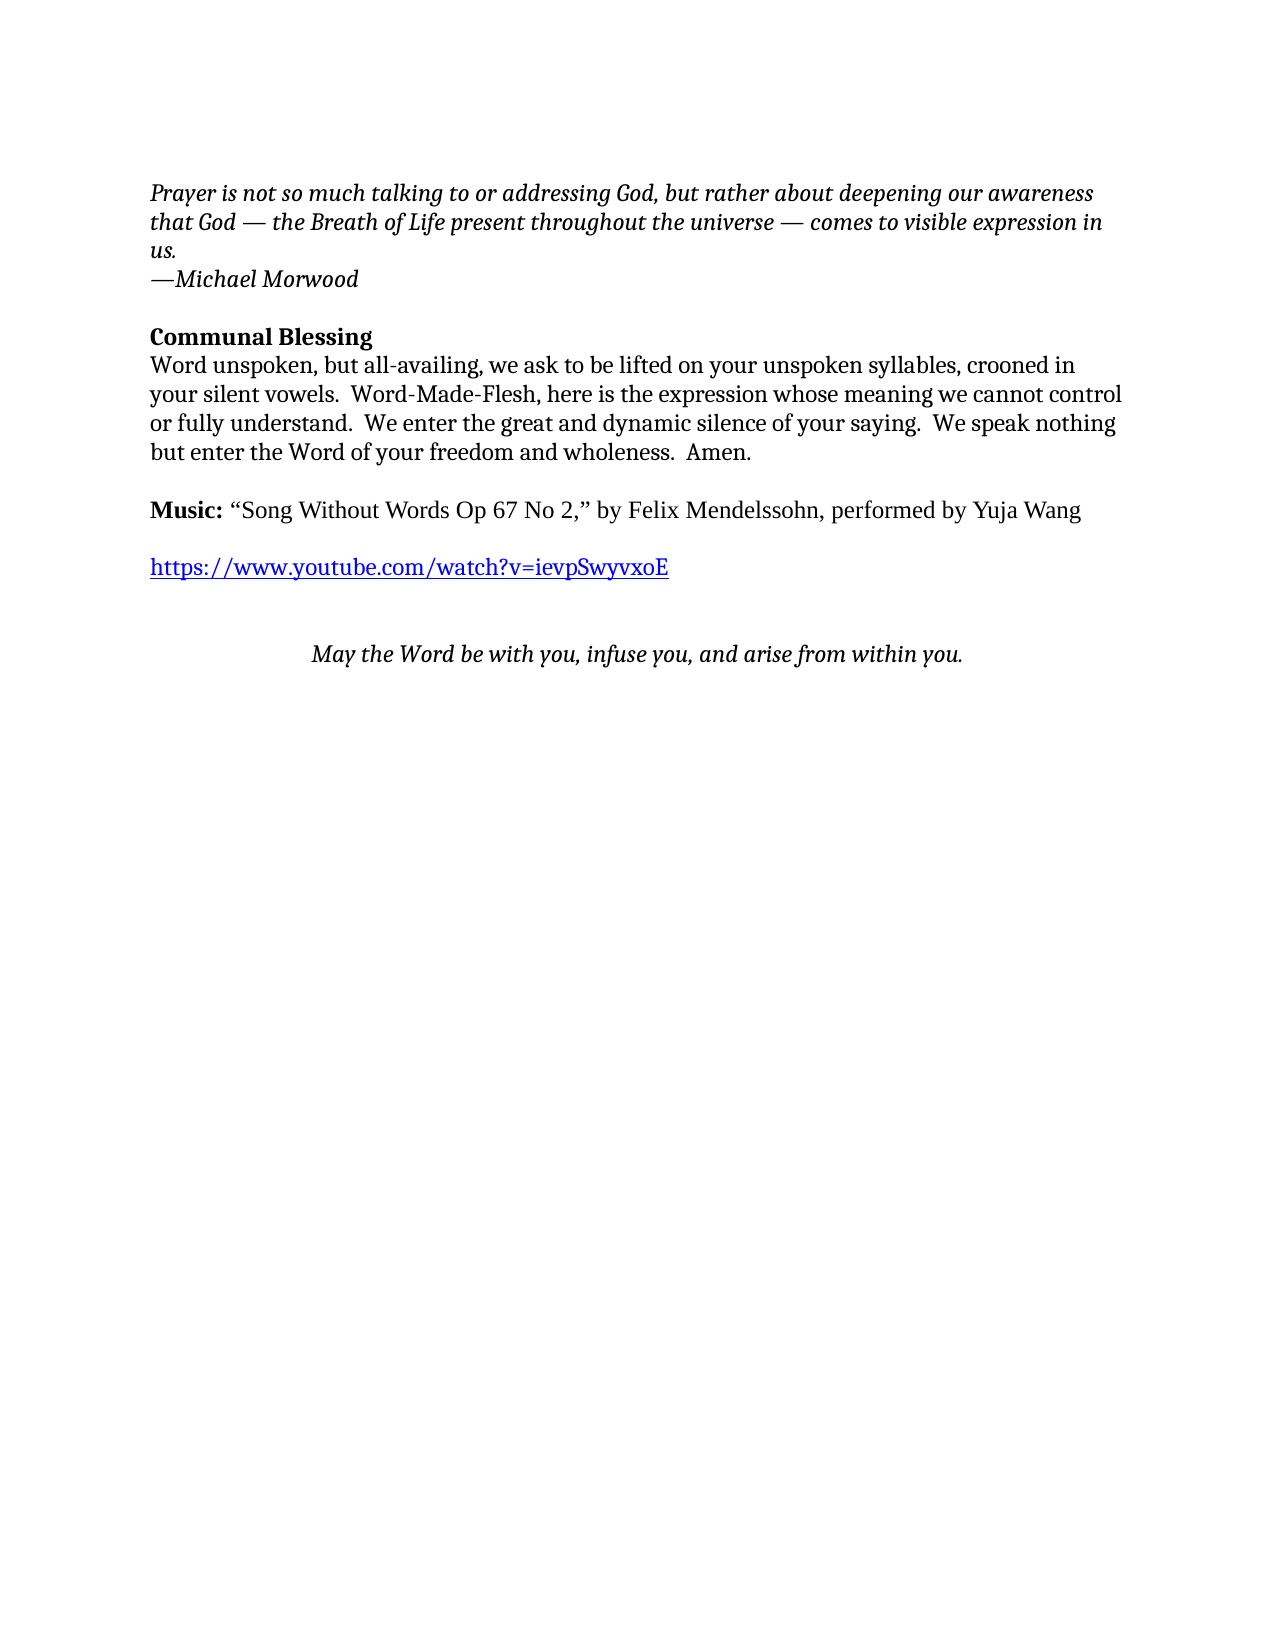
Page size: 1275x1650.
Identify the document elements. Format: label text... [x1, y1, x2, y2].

text Prayer is not so much talking to or addressing God, but rather about deepening our awareness that God — the Breath of Life present throughout the universe — comes to visible expression in us. [150, 179, 1125, 265]
text Communal Blessing [150, 322, 1125, 351]
subtitle Music: “Song Without Words Op 67 No 2,” by Felix Mendelssohn, performed by Yuja Wang [150, 495, 1125, 524]
text May the Word be with you, infuse you, and arise from within you. [150, 639, 1125, 668]
text Word unspoken, but all-availing, we ask to be lifted on your unspoken syllables, crooned in your silent vowels. Word-Made-Flesh, here is the expression whose meaning we cannot control or fully understand. We enter the great and dynamic silence of your saying. We speak nothing but enter the Word of your freedom and wholeness. Amen. [150, 351, 1125, 466]
text https://www.youtube.com/watch?v=ievpSwyvxoE [150, 553, 1125, 582]
text —Michael Morwood [150, 265, 1125, 294]
